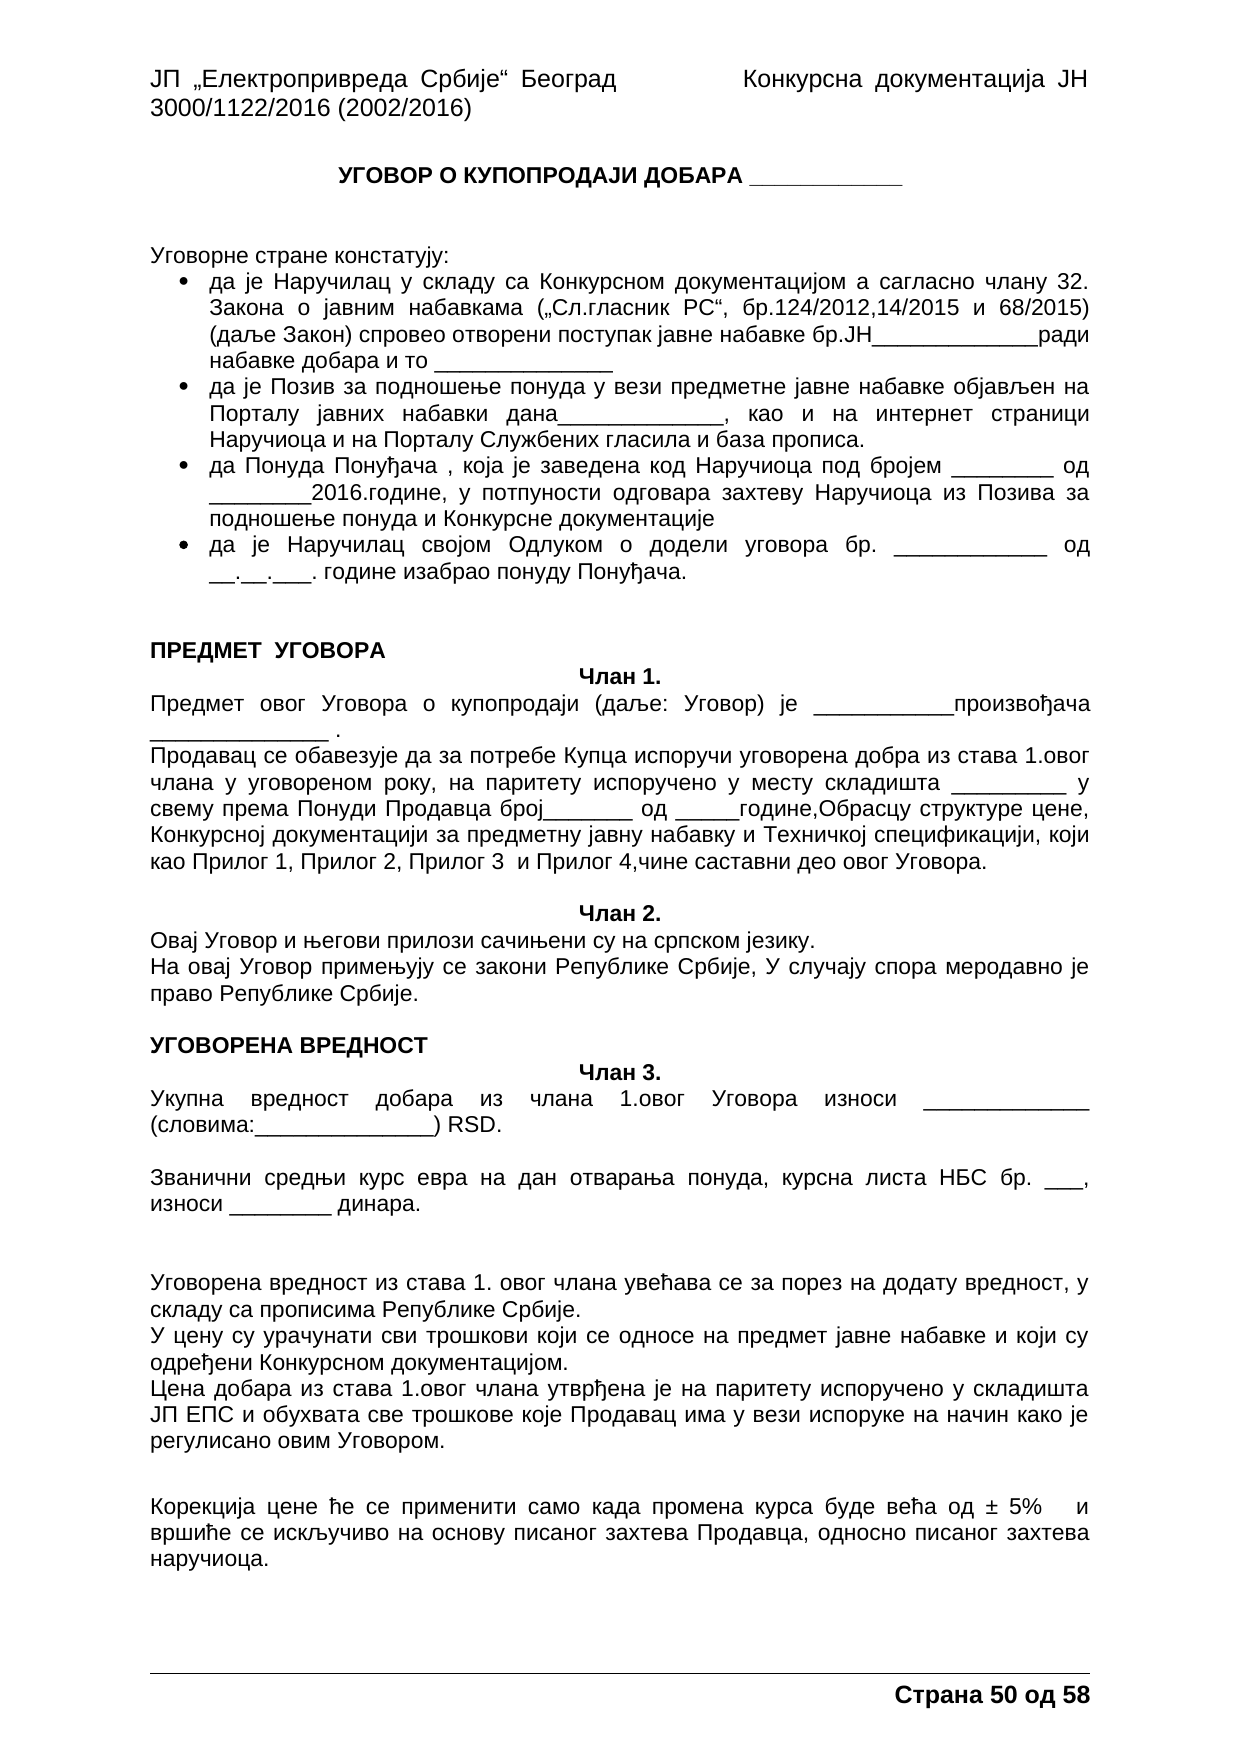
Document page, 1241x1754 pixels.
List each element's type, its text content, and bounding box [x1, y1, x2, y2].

text Укупна вредност добара из члана 1.овог Уговора износи _____________ (словима:______________) RSD. [150, 1085, 1090, 1138]
text Члан 1. [150, 663, 1090, 689]
text Цена добара из става 1.овог члана утврђена је на паритету испоручено у складишта ЈП ЕПС и обухвата све трошкове које Продавац има у вези испоруке на начин како је регулисано овим Уговором. [150, 1375, 1090, 1454]
text УГОВОРЕНА ВРЕДНОСТ [150, 1032, 1090, 1058]
text На овај Уговор примењују се закони Републике Србије, У случају спора меродавно је право Републике Србије. [150, 953, 1090, 1006]
text Члан 2. [150, 900, 1090, 927]
text Овај Уговор и његови прилози сачињени су на српском језику. [150, 927, 1090, 953]
text Члан 3. [150, 1058, 1090, 1085]
text да је Позив за подношење понуда у вези предметне јавне набавке објављен на Порталу јавних набавки дана_____________, као и на интернет страници Наручиоца и на Порталу Службених гласила и база прописа. [179, 373, 1090, 452]
text Предмет овог Уговора о купопродаји (даље: Уговор) је ___________произвођача ______________ . [150, 689, 1090, 742]
text У цену су урачунати сви трошкови који се односе на предмет јавне набавке и који су одређени Конкурсном документацијом. [150, 1322, 1090, 1375]
text Уговорне стране констатују: [150, 242, 1090, 268]
text УГОВОР О КУПОПРОДАЈИ ДОБАРА ____________ [150, 162, 1090, 189]
text Корекција цене ће се применити само када промена курса буде већа од ± 5% и вршиће се искључиво на основу писаног захтева Продавца, односно писаног захтева наручиоца. [150, 1493, 1090, 1572]
text Уговорена вредност из става 1. овог члана увећава се за порез на додату вредност, у складу са прописима Републике Србије. [150, 1269, 1090, 1322]
text да Понуда Понуђача , која је заведена код Наручиоца под бројем ________ од ________2016.године, у потпуности одговара захтеву Наручиоца из Позива за подношење понуда и Конкурсне документације [179, 452, 1090, 531]
text да је Наручилац у складу са Конкурсном документацијом а сагласно члану 32. Закона о јавним набавкама („Сл.гласник РС“, бр.124/2012,14/2015 и 68/2015) (даље Закон) спровео отворени поступак јавне набавке бр.ЈН_____________ради набавке добара и то ______________ [179, 268, 1090, 373]
text да је Наручилац својом Одлуком о додели уговора бр. ____________ од __.__.___. године изабрао понуду Понуђача. [179, 531, 1090, 584]
text Званични средњи курс евра на дан отварања понуда, курсна листа НБС бр. ___, износи ________ динара. [150, 1164, 1090, 1217]
text ПРЕДМЕТ УГОВОРА [150, 637, 1090, 663]
text Продавац се обавезује да за потребе Купца испоручи уговорена добра из става 1.овог члана у уговореном року, на паритету испоручено у месту складишта _________ у свему према Понуди Продавца број_______ од _____године,Обрасцу структуре цене, Конкурсној документацији за предметну јавну набавку и Техничкој спецификацији, који као Прилог 1, Прилог 2, Прилог 3 и Прилог 4,чине саставни део овог Уговора. [150, 742, 1090, 874]
